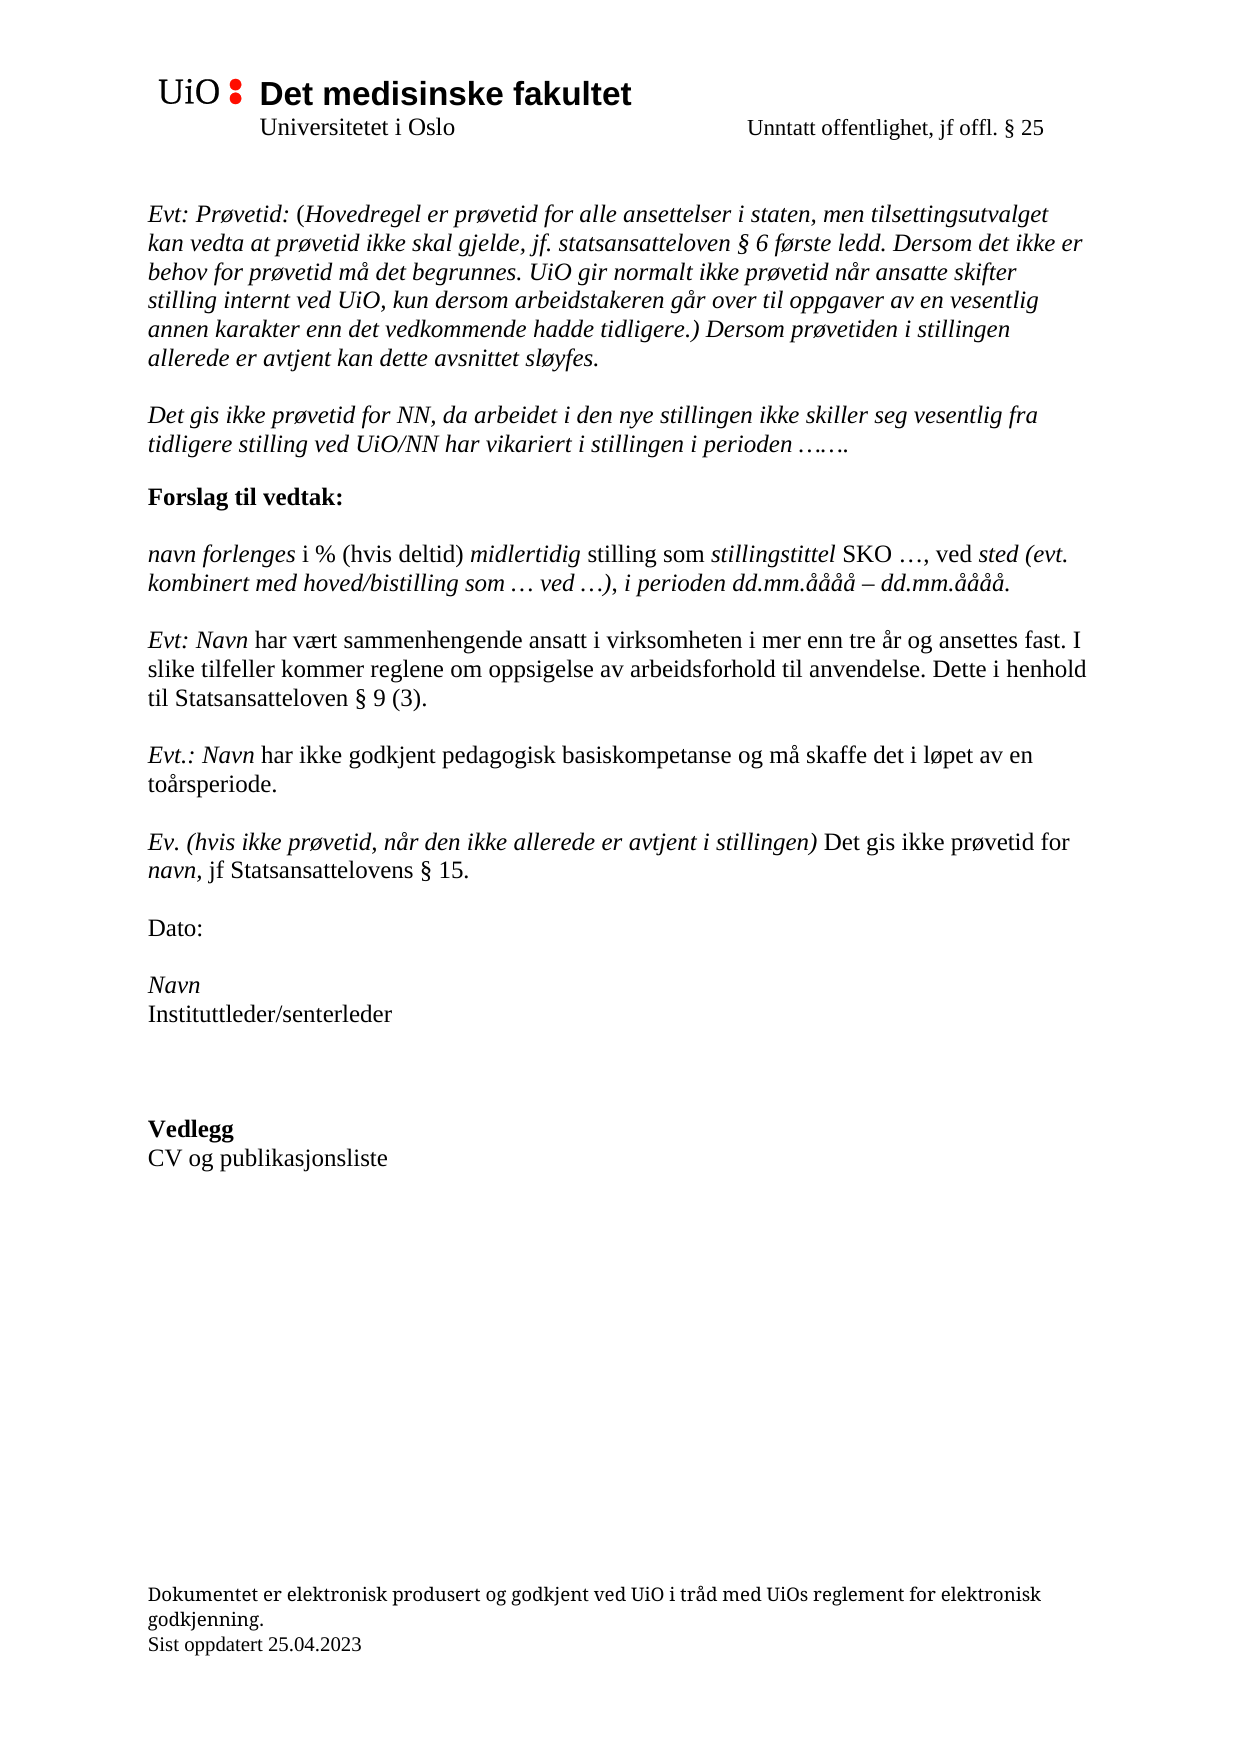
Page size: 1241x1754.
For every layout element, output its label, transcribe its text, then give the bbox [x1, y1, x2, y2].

text Navn [148, 971, 1093, 999]
text Evt: Prøvetid: (Hovedregel er prøvetid for alle ansettelser i staten, men tilsettingsutvalget kan vedta at prøvetid ikke skal gjelde, jf. statsansatteloven § 6 første ledd. Dersom det ikke er behov for prøvetid må det begrunnes. UiO gir normalt ikke prøvetid når ansatte skifter stilling internt ved UiO, kun dersom arbeidstakeren går over til oppgaver av en vesentlig annen karakter enn det vedkommende hadde tidligere.) Dersom prøvetiden i stillingen allerede er avtjent kan dette avsnittet sløyfes. [148, 199, 1093, 372]
text Dato: [148, 913, 1093, 942]
text navn forlenges i % (hvis deltid) midlertidig stilling som stillingstittel SKO …, ved sted (evt. kombinert med hoved/bistilling som … ved …), i perioden dd.mm.åååå – dd.mm.åååå. [148, 539, 1093, 597]
text Det gis ikke prøvetid for NN, da arbeidet i den nye stillingen ikke skiller seg vesentlig fra tidligere stilling ved UiO/NN har vikariert i stillingen i perioden ……. [148, 400, 1093, 458]
text Ev. (hvis ikke prøvetid, når den ikke allerede er avtjent i stillingen) Det gis ikke prøvetid for navn, jf Statsansattelovens § 15. [148, 827, 1093, 884]
text Instituttleder/senterleder [148, 999, 1093, 1028]
text CV og publikasjonsliste [148, 1143, 1093, 1172]
text Forslag til vedtak: [148, 482, 1093, 511]
text Evt: Navn har vært sammenhengende ansatt i virksomheten i mer enn tre år og ansettes fast. I slike tilfeller kommer reglene om oppsigelse av arbeidsforhold til anvendelse. Dette i henhold til Statsansatteloven § 9 (3). [148, 626, 1093, 712]
text Evt.: Navn har ikke godkjent pedagogisk basiskompetanse og må skaffe det i løpet av en toårsperiode. [148, 741, 1093, 798]
text Vedlegg [148, 1114, 1093, 1143]
